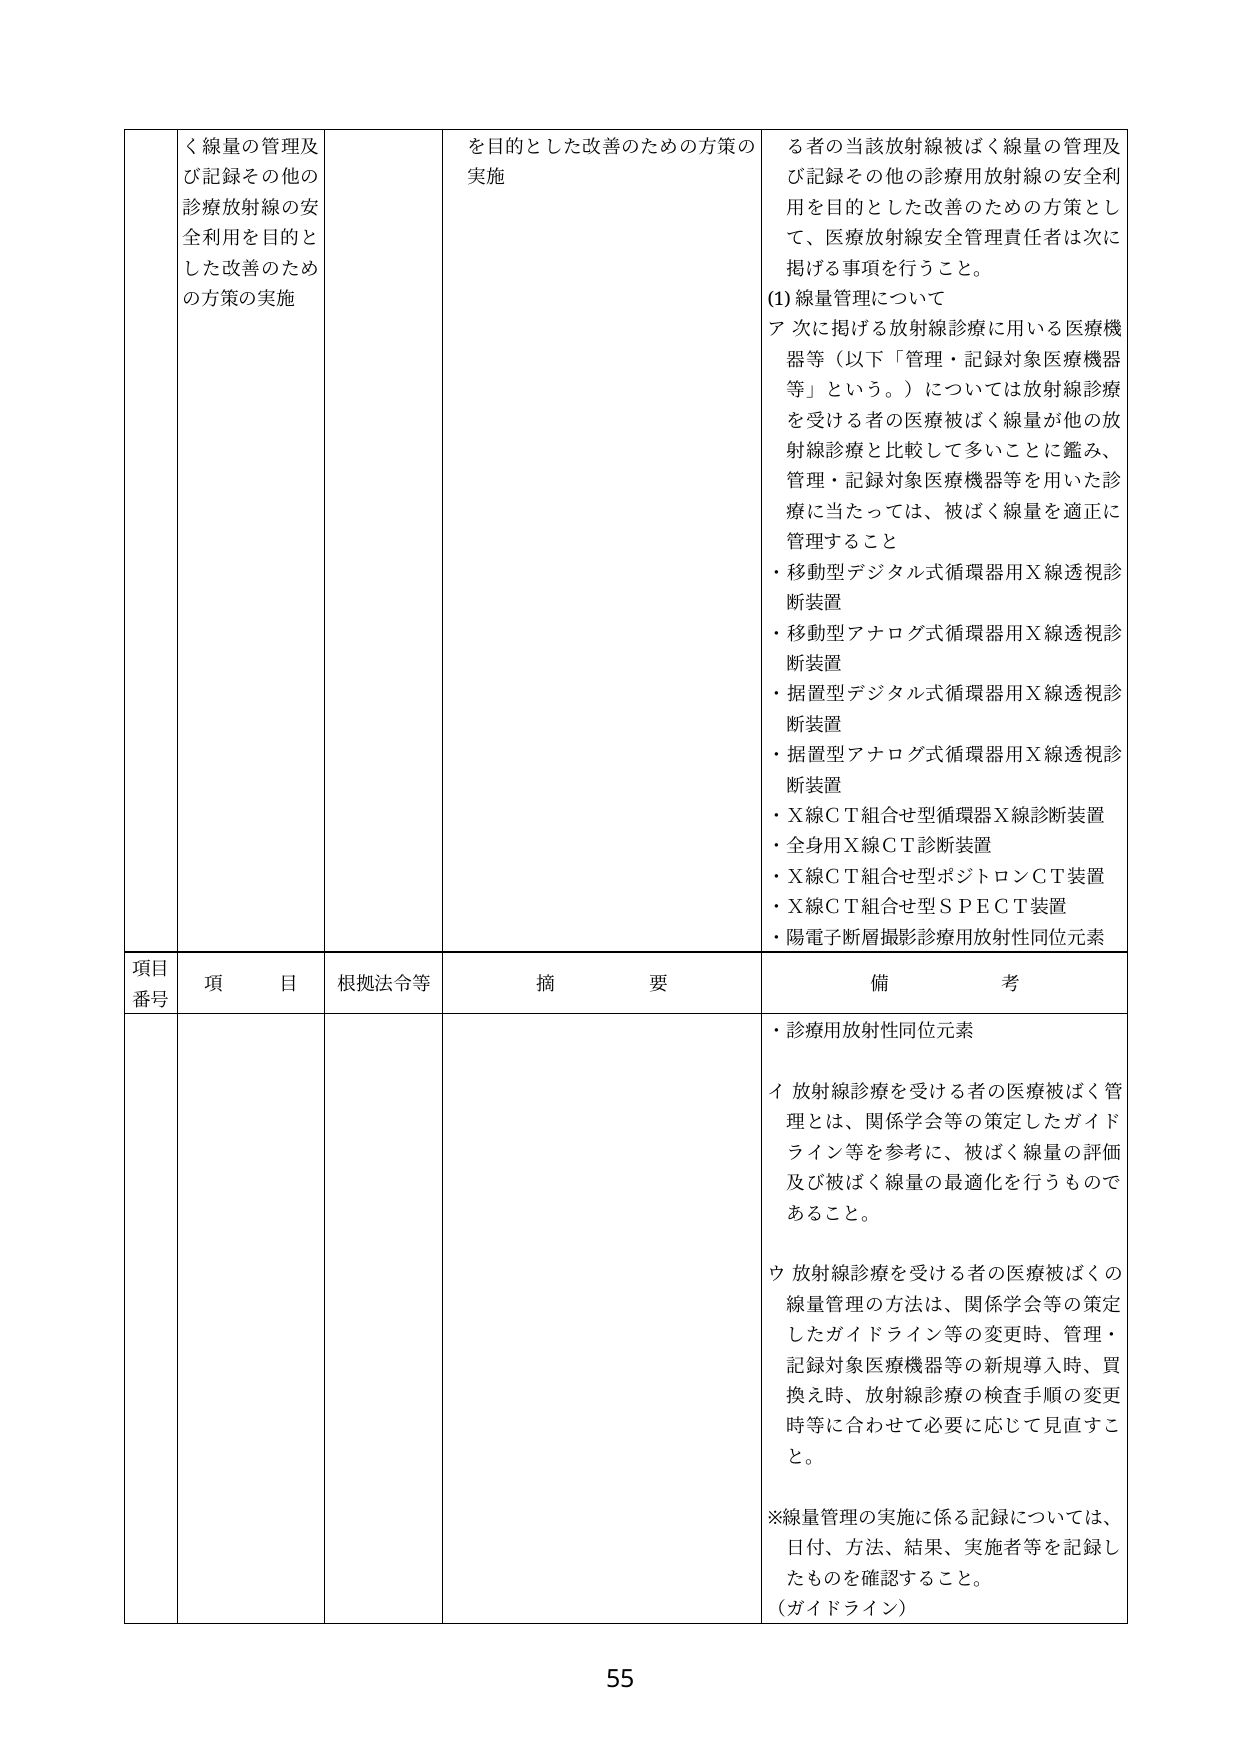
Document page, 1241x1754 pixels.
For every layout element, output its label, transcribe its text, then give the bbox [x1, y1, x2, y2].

table_cell [443, 1014, 761, 1623]
table_cell 4. [125, 130, 177, 951]
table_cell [762, 1014, 1127, 1623]
table_cell 項目 番号 [125, 953, 177, 1013]
table_cell [178, 1014, 324, 1623]
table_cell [762, 130, 1127, 951]
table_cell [443, 130, 761, 951]
table_cell 摘 要 [443, 953, 761, 1013]
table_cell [178, 130, 324, 951]
table_cell [325, 130, 442, 951]
table_cell 備 考 [762, 953, 1127, 1013]
table_cell 根拠法令等 [325, 953, 442, 1013]
table_cell [125, 1014, 177, 1623]
table_cell [325, 1014, 442, 1623]
table_cell 項 目 [178, 953, 324, 1013]
